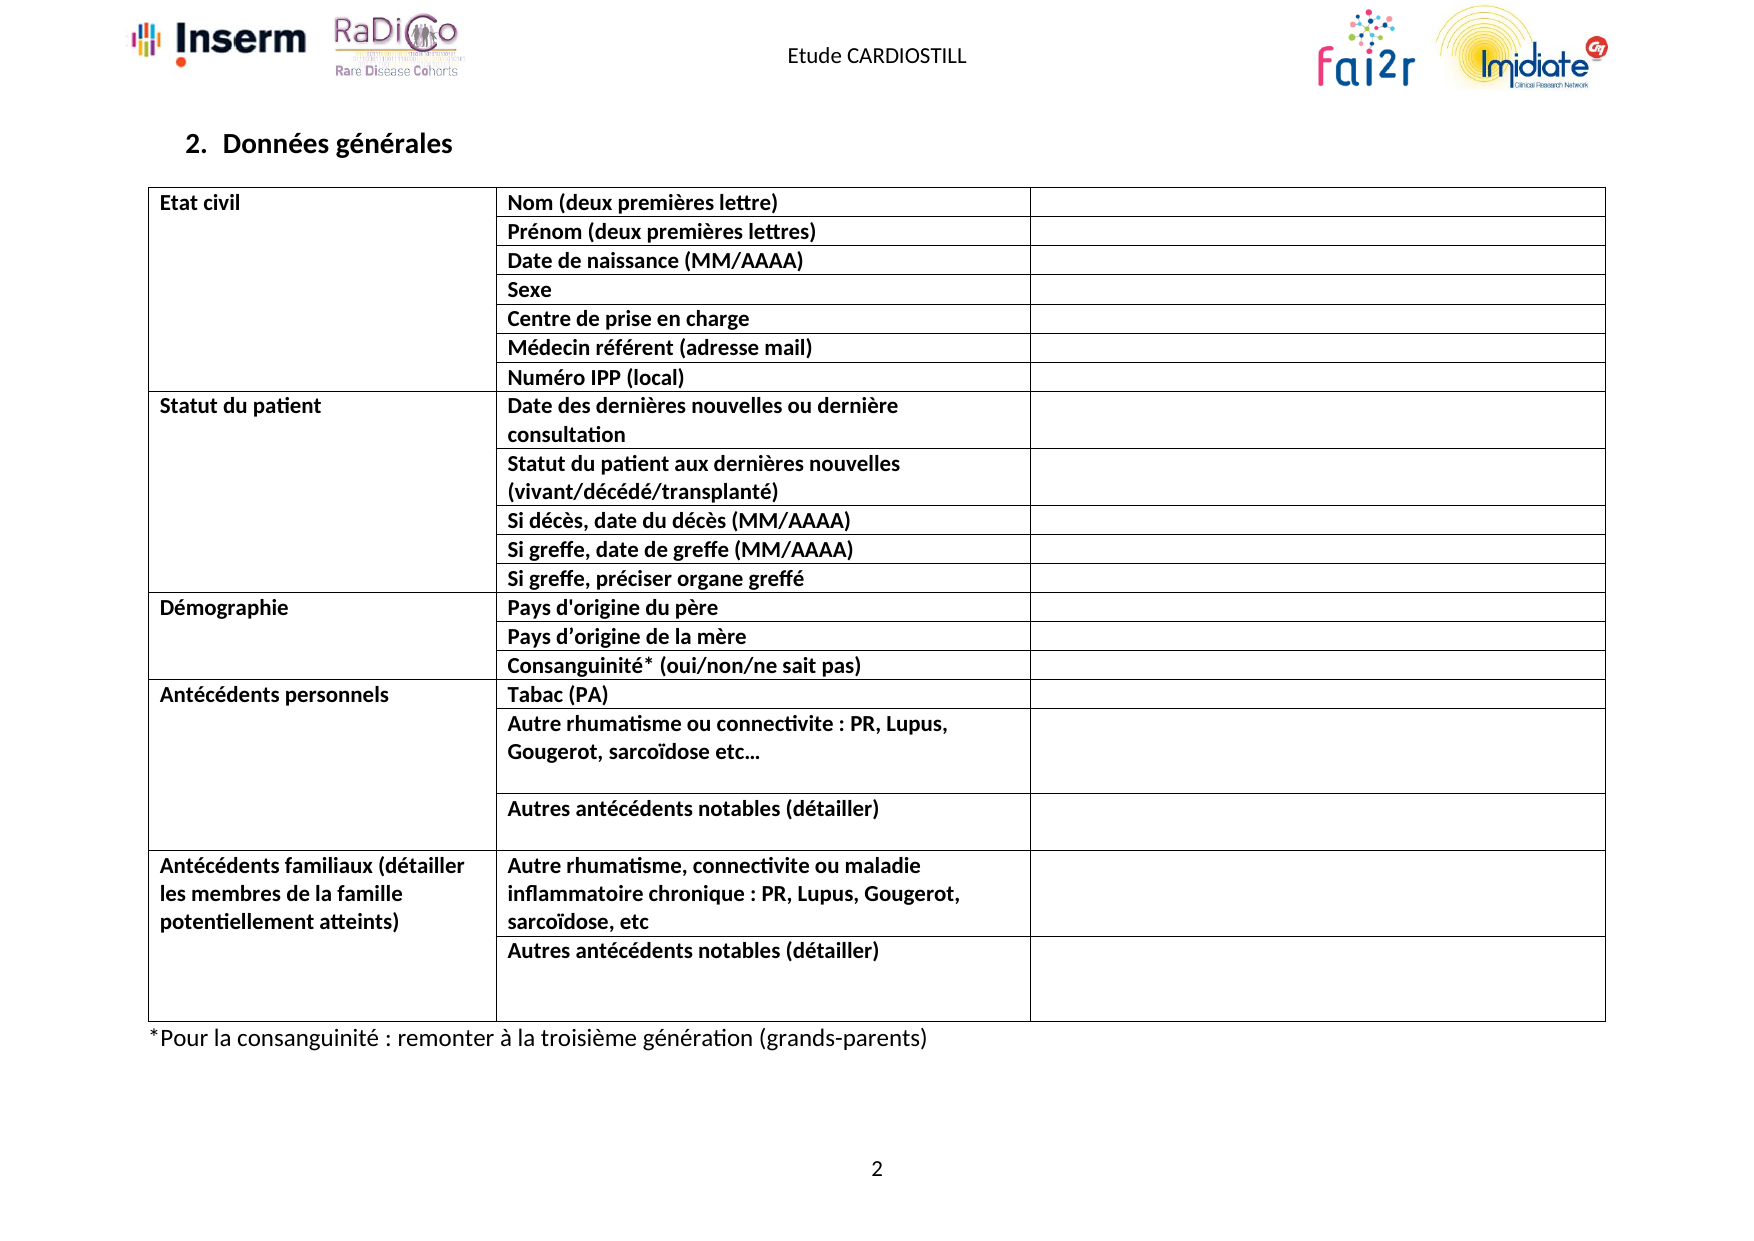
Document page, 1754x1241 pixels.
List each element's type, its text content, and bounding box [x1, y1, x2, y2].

picture [123, 7, 488, 87]
table_header Nom (deux premières lettre) [497, 188, 1030, 216]
table_cell Centre de prise en charge [497, 305, 1030, 332]
table_cell Si décès, date du décès (MM/AAAA) [497, 506, 1030, 534]
table_cell Antécédents personnels [149, 680, 496, 850]
table_cell [1031, 651, 1605, 679]
table_cell [1031, 334, 1605, 362]
table_cell Tabac (PA) [497, 680, 1030, 708]
table_cell Autre rhumatisme, connectivite ou maladie inflammatoire chronique : PR, Lupus, Gougerot, sarcoïdose, etc [497, 851, 1030, 936]
table_cell [1031, 246, 1605, 274]
table_cell Démographie [149, 593, 496, 679]
table_cell Statut du patient aux dernières nouvelles (vivant/décédé/transplanté) [497, 449, 1030, 505]
table_cell Antécédents familiaux (détailler les membres de la famille potentiellement atteints) [149, 851, 496, 1021]
table_cell [1031, 937, 1605, 1021]
table_cell Autres antécédents notables (détailler) [497, 937, 1030, 1021]
table_cell Sexe [497, 275, 1030, 303]
table_cell [1031, 851, 1605, 936]
table_cell Autre rhumatisme ou connectivite : PR, Lupus, Gougerot, sarcoïdose etc… [497, 709, 1030, 793]
table_cell [1031, 217, 1605, 245]
table_cell [1031, 794, 1605, 850]
table_cell Date de naissance (MM/AAAA) [497, 246, 1030, 274]
table_cell Pays d’origine de la mère [497, 622, 1030, 650]
table_cell [1031, 535, 1605, 563]
table_cell [1031, 564, 1605, 592]
table_cell [1031, 305, 1605, 332]
table_cell [1031, 622, 1605, 650]
table_cell [1031, 392, 1605, 448]
table_cell [1031, 709, 1605, 793]
list Données générales [185, 125, 1606, 161]
picture [1312, 3, 1421, 90]
table_cell [1031, 593, 1605, 621]
table_cell Numéro IPP (local) [497, 363, 1030, 391]
table_cell Si greffe, préciser organe greffé [497, 564, 1030, 592]
table_cell Consanguinité* (oui/non/ne sait pas) [497, 651, 1030, 679]
table_cell Autres antécédents notables (détailler) [497, 794, 1030, 850]
table_cell [1031, 449, 1605, 505]
table_cell [1031, 680, 1605, 708]
table_header [1031, 188, 1605, 216]
table_cell Si greffe, date de greffe (MM/AAAA) [497, 535, 1030, 563]
table_cell Médecin référent (adresse mail) [497, 334, 1030, 362]
table_cell Date des dernières nouvelles ou dernière consultation [497, 392, 1030, 448]
table_header Etat civil [149, 188, 496, 391]
text *Pour la consanguinité : remonter à la troisième génération (grands-parents) [148, 1022, 1606, 1052]
table_cell [1031, 363, 1605, 391]
table_cell [1031, 506, 1605, 534]
table_cell Prénom (deux premières lettres) [497, 217, 1030, 245]
table_cell [1031, 275, 1605, 303]
table_cell Statut du patient [149, 392, 496, 592]
picture [1431, 3, 1614, 91]
table_cell Pays d'origine du père [497, 593, 1030, 621]
